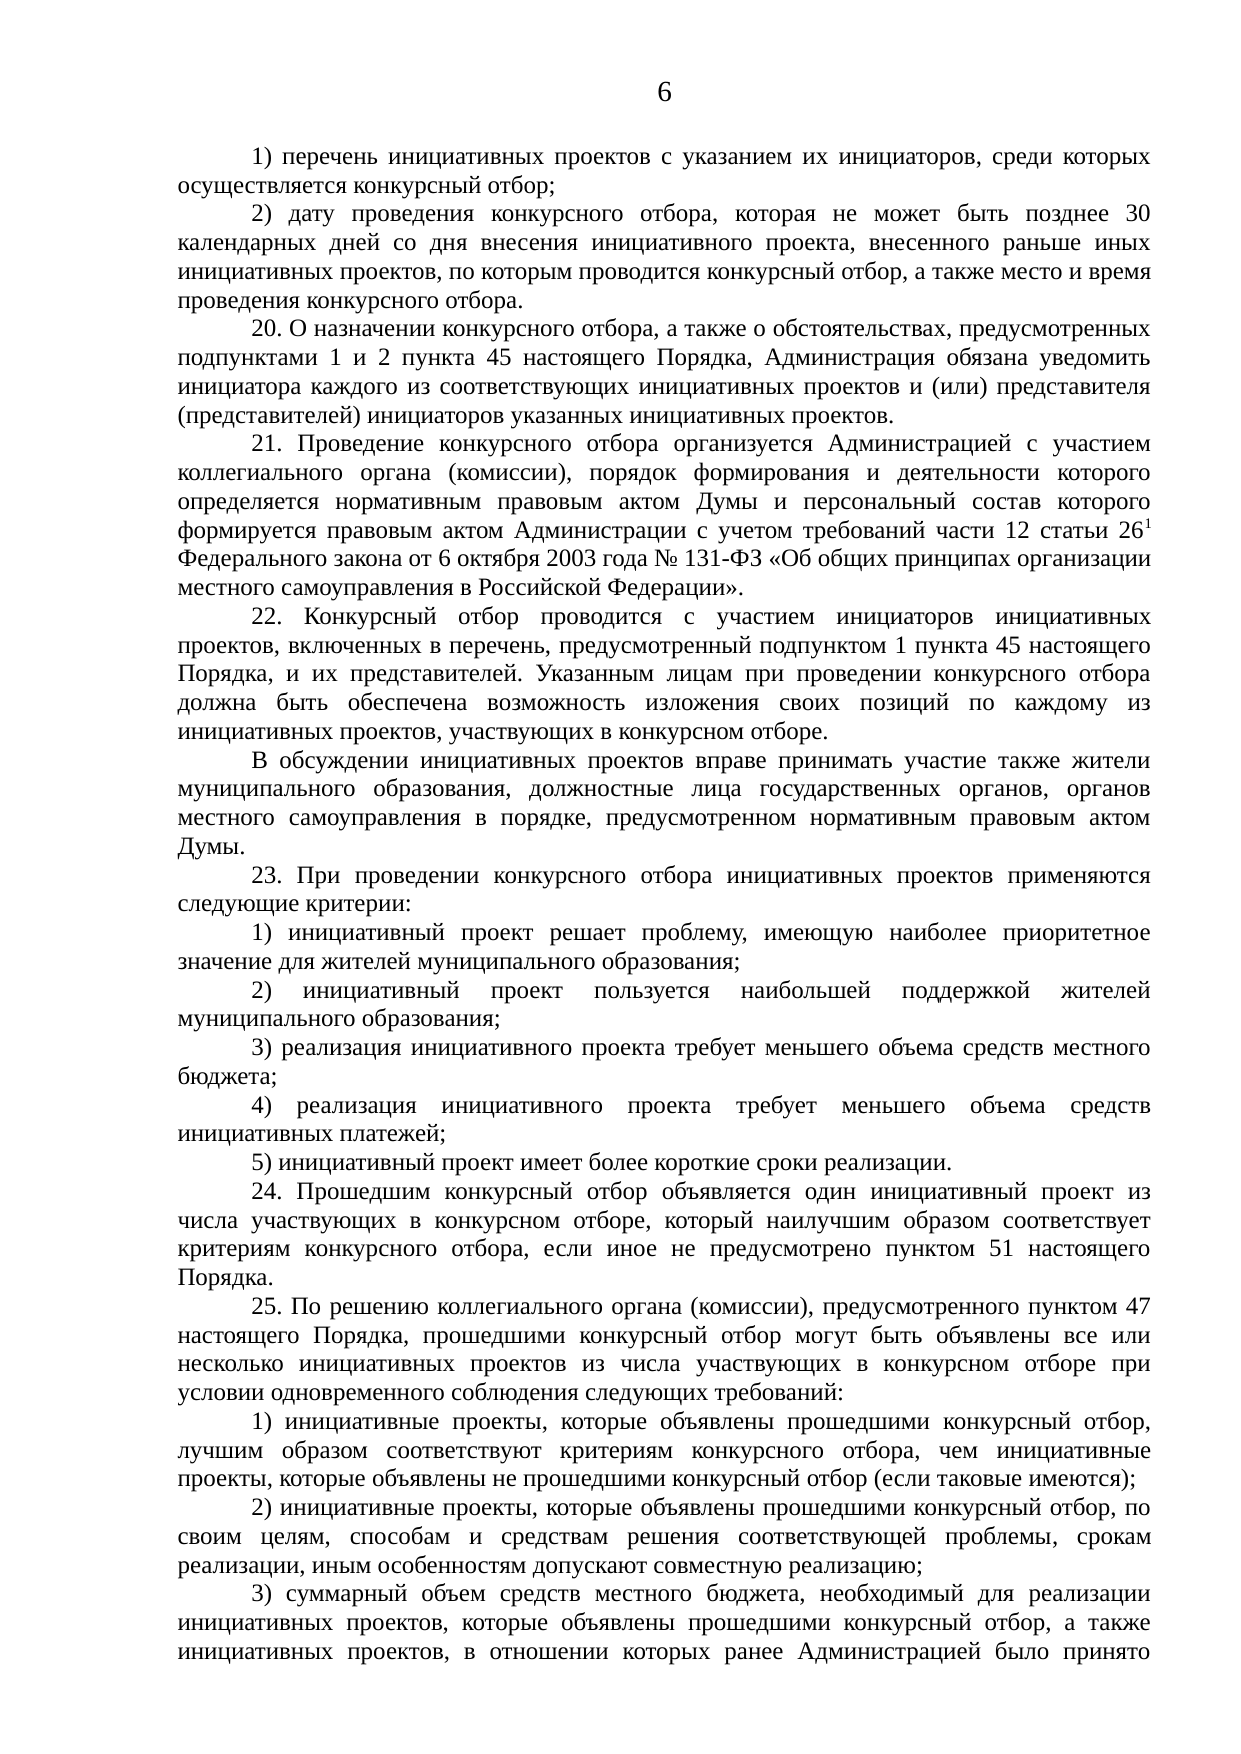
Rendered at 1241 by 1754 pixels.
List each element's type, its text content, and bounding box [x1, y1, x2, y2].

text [177, 1578, 1152, 1665]
text 4) реализация инициативного проекта требует меньшего объема средств инициативных платежей; [177, 1090, 1152, 1147]
text 3) реализация инициативного проекта требует меньшего объема средств местного бюджета; [177, 1032, 1152, 1090]
text В обсуждении инициативных проектов вправе принимать участие также жители муниципального образования, должностные лица государственных органов, органов местного самоуправления в порядке, предусмотренном нормативным правовым актом Думы. [177, 745, 1152, 860]
text 1) перечень инициативных проектов с указанием их инициаторов, среди которых осуществляется конкурсный отбор; [177, 141, 1152, 198]
text 2) инициативные проекты, которые объявлены прошедшими конкурсный отбор, по своим целям, способам и средствам решения соответствующей проблемы, срокам реализации, иным особенностям допускают совместную реализацию; [177, 1492, 1152, 1578]
text 21. Проведение конкурсного отбора организуется Администрацией с участием коллегиального органа (комиссии), порядок формирования и деятельности которого определяется нормативным правовым актом Думы и персональный состав которого формируется правовым актом Администрации с учетом требований части 12 статьи 261 Федерального закона от 6 октября 2003 года № 131-ФЗ «Об общих принципах организации местного самоуправления в Российской Федерации». [177, 428, 1152, 601]
text 1) инициативный проект решает проблему, имеющую наиболее приоритетное значение для жителей муниципального образования; [177, 917, 1152, 975]
text 2) дату проведения конкурсного отбора, которая не может быть позднее 30 календарных дней со дня внесения инициативного проекта, внесенного раньше иных инициативных проектов, по которым проводится конкурсный отбор, а также место и время проведения конкурсного отбора. [177, 198, 1152, 313]
text 24. Прошедшим конкурсный отбор объявляется один инициативный проект из числа участвующих в конкурсном отборе, который наилучшим образом соответствует критериям конкурсного отбора, если иное не предусмотрено пунктом 51 настоящего Порядка. [177, 1176, 1152, 1291]
text 5) инициативный проект имеет более короткие сроки реализации. [177, 1147, 1152, 1176]
text 20. О назначении конкурсного отбора, а также о обстоятельствах, предусмотренных подпунктами 1 и 2 пункта 45 настоящего Порядка, Администрация обязана уведомить инициатора каждого из соответствующих инициативных проектов и (или) представителя (представителей) инициаторов указанных инициативных проектов. [177, 313, 1152, 428]
text 1) инициативные проекты, которые объявлены прошедшими конкурсный отбор, лучшим образом соответствуют критериям конкурсного отбора, чем инициативные проекты, которые объявлены не прошедшими конкурсный отбор (если таковые имеются); [177, 1406, 1152, 1492]
text 22. Конкурсный отбор проводится с участием инициаторов инициативных проектов, включенных в перечень, предусмотренный подпунктом 1 пункта 45 настоящего Порядка, и их представителей. Указанным лицам при проведении конкурсного отбора должна быть обеспечена возможность изложения своих позиций по каждому из инициативных проектов, участвующих в конкурсном отборе. [177, 601, 1152, 745]
text 2) инициативный проект пользуется наибольшей поддержкой жителей муниципального образования; [177, 975, 1152, 1032]
text 25. По решению коллегиального органа (комиссии), предусмотренного пунктом 47 настоящего Порядка, прошедшими конкурсный отбор могут быть объявлены все или несколько инициативных проектов из числа участвующих в конкурсном отборе при условии одновременного соблюдения следующих требований: [177, 1291, 1152, 1406]
text 23. При проведении конкурсного отбора инициативных проектов применяются следующие критерии: [177, 860, 1152, 917]
